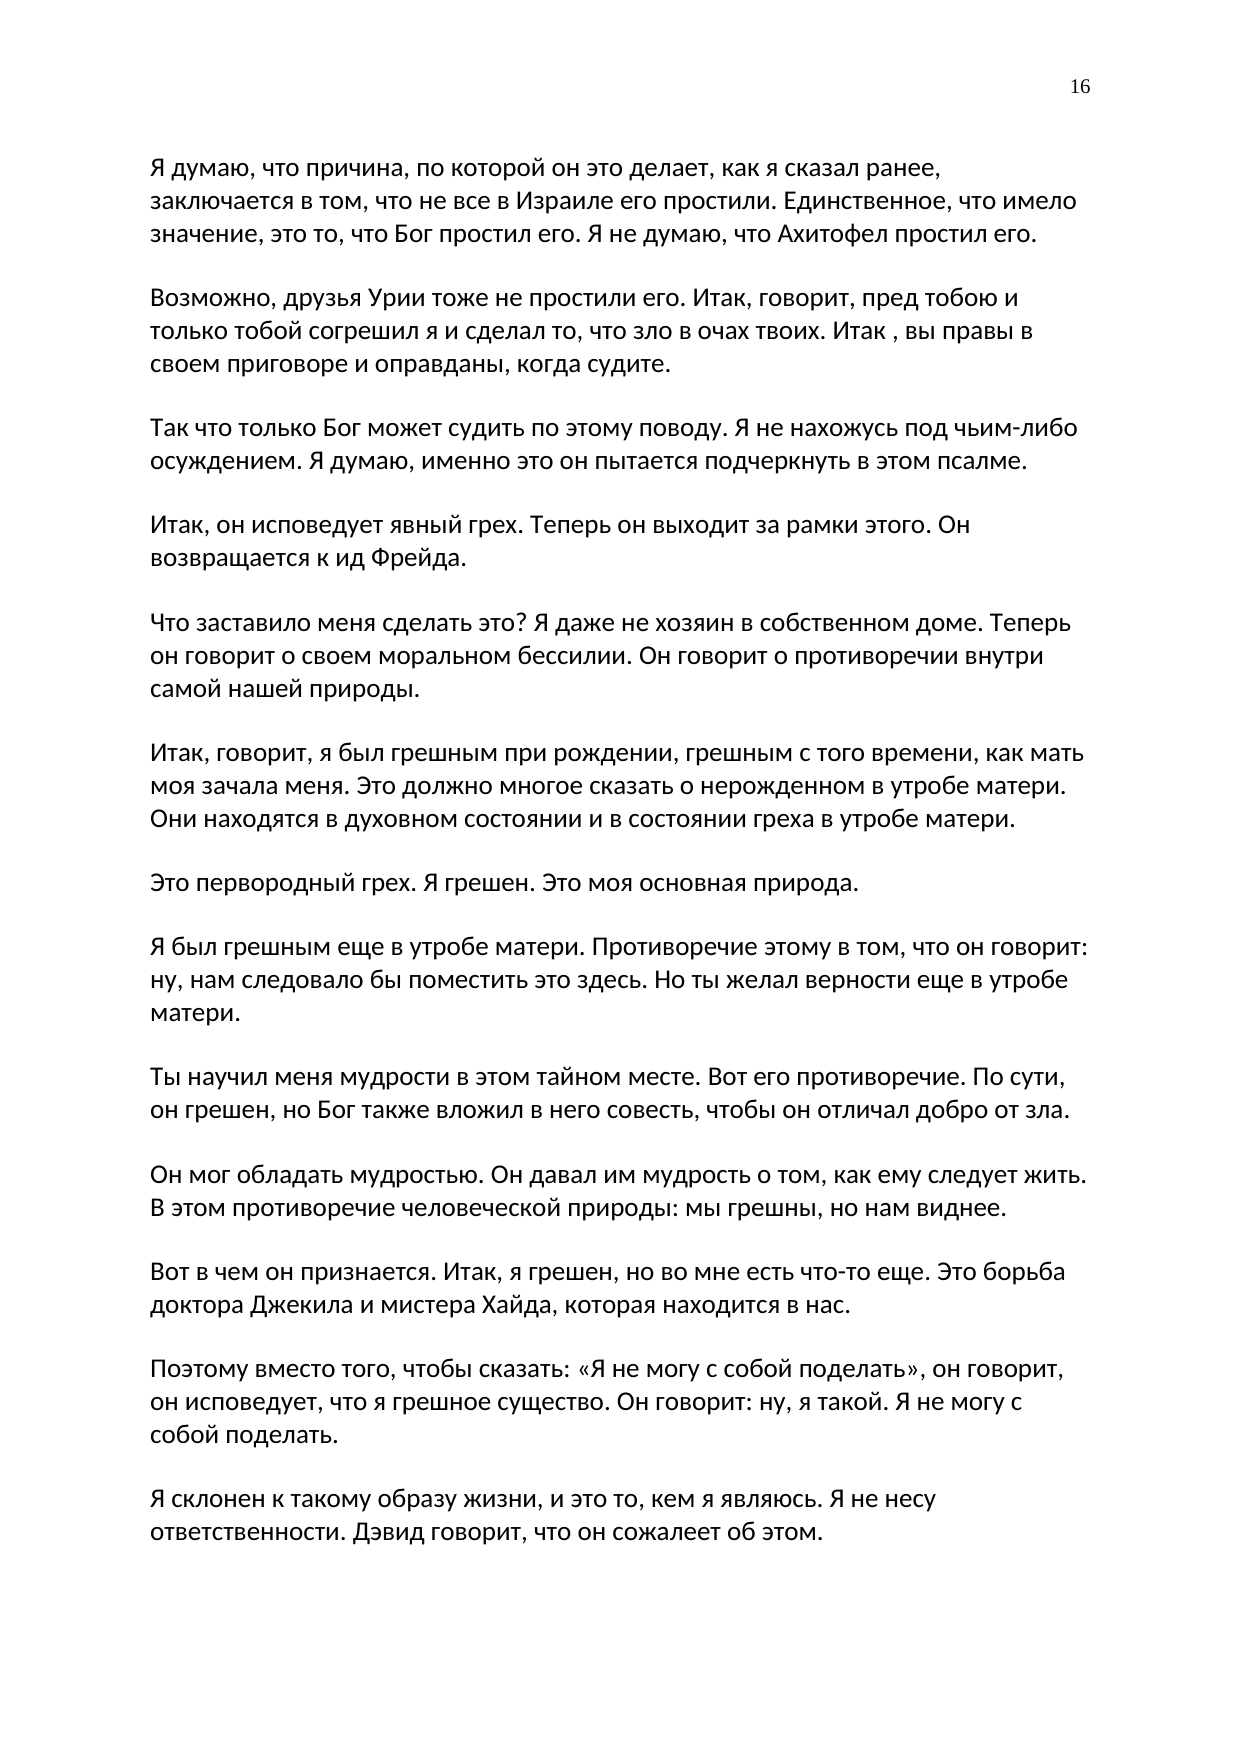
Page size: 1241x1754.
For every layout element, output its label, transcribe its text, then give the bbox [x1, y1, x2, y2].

text Что заставило меня сделать это? Я даже не хозяин в собственном доме. Теперь он говорит о своем моральном бессилии. Он говорит о противоречии внутри самой нашей природы. [150, 605, 1090, 704]
text Я думаю, что причина, по которой он это делает, как я сказал ранее, заключается в том, что не все в Израиле его простили. Единственное, что имело значение, это то, что Бог простил его. Я не думаю, что Ахитофел простил его. [150, 150, 1090, 249]
text Я был грешным еще в утробе матери. Противоречие этому в том, что он говорит: ну, нам следовало бы поместить это здесь. Но ты желал верности еще в утробе матери. [150, 929, 1090, 1028]
text Итак, он исповедует явный грех. Теперь он выходит за рамки этого. Он возвращается к ид Фрейда. [150, 508, 1090, 574]
text Я склонен к такому образу жизни, и это то, кем я являюсь. Я не несу ответственности. Дэвид говорит, что он сожалеет об этом. [150, 1481, 1090, 1547]
text Он мог обладать мудростью. Он давал им мудрость о том, как ему следует жить. В этом противоречие человеческой природы: мы грешны, но нам виднее. [150, 1157, 1090, 1223]
text Итак, говорит, я был грешным при рождении, грешным с того времени, как мать моя зачала меня. Это должно многое сказать о нерожденном в утробе матери. Они находятся в духовном состоянии и в состоянии греха в утробе матери. [150, 735, 1090, 834]
text Вот в чем он признается. Итак, я грешен, но во мне есть что-то еще. Это борьба доктора Джекила и мистера Хайда, которая находится в нас. [150, 1254, 1090, 1320]
text Это первородный грех. Я грешен. Это моя основная природа. [150, 865, 1090, 898]
text Возможно, друзья Урии тоже не простили его. Итак, говорит, пред тобою и только тобой согрешил я и сделал то, что зло в очах твоих. Итак , вы правы в своем приговоре и оправданы, когда судите. [150, 280, 1090, 379]
text Поэтому вместо того, чтобы сказать: «Я не могу с собой поделать», он говорит, он исповедует, что я грешное существо. Он говорит: ну, я такой. Я не могу с собой поделать. [150, 1351, 1090, 1450]
text Так что только Бог может судить по этому поводу. Я не нахожусь под чьим-либо осуждением. Я думаю, именно это он пытается подчеркнуть в этом псалме. [150, 410, 1090, 476]
text Ты научил меня мудрости в этом тайном месте. Вот его противоречие. По сути, он грешен, но Бог также вложил в него совесть, чтобы он отличал добро от зла. [150, 1059, 1090, 1126]
